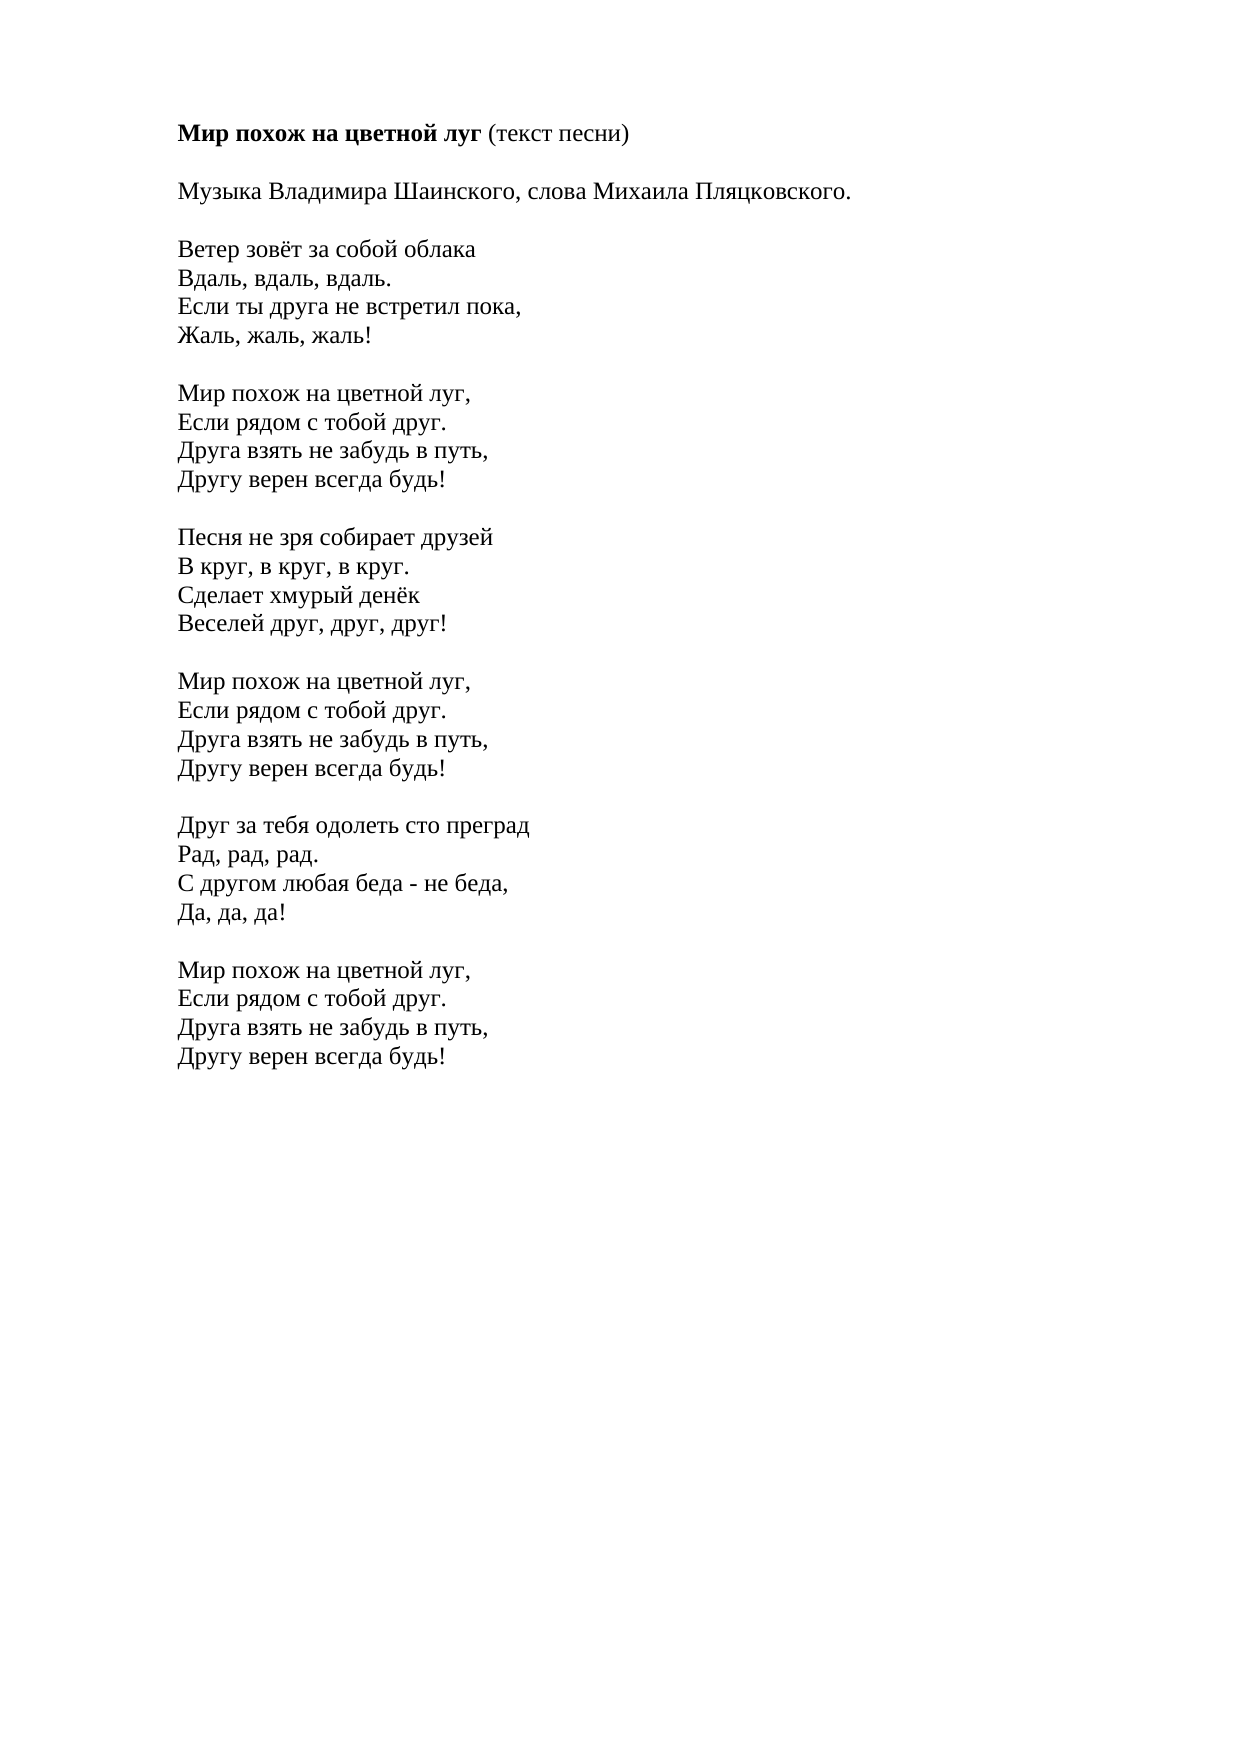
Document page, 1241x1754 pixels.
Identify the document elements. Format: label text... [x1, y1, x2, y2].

text Ветер зовёт за собой облака Вдаль, вдаль, вдаль. Если ты друга не встретил пока, Жаль, жаль, жаль! [177, 234, 1152, 349]
text Друг за тебя одолеть сто преград Рад, рад, рад. С другом любая беда - не беда, Да, да, да! [177, 811, 1152, 926]
text Музыка Владимира Шаинского, слова Михаила Пляцковского. [177, 176, 1152, 205]
text Мир похож на цветной луг, Если рядом с тобой друг. Друга взять не забудь в путь, Другу верен всегда будь! [177, 666, 1152, 781]
text Мир похож на цветной луг, Если рядом с тобой друг. Друга взять не забудь в путь, Другу верен всегда будь! [177, 955, 1152, 1070]
text Мир похож на цветной луг (текст песни) [177, 118, 1152, 147]
text Мир похож на цветной луг, Если рядом с тобой друг. Друга взять не забудь в путь, Другу верен всегда будь! [177, 378, 1152, 493]
text Песня не зря собирает друзей В круг, в круг, в круг. Сделает хмурый денёк Веселей друг, друг, друг! [177, 522, 1152, 637]
